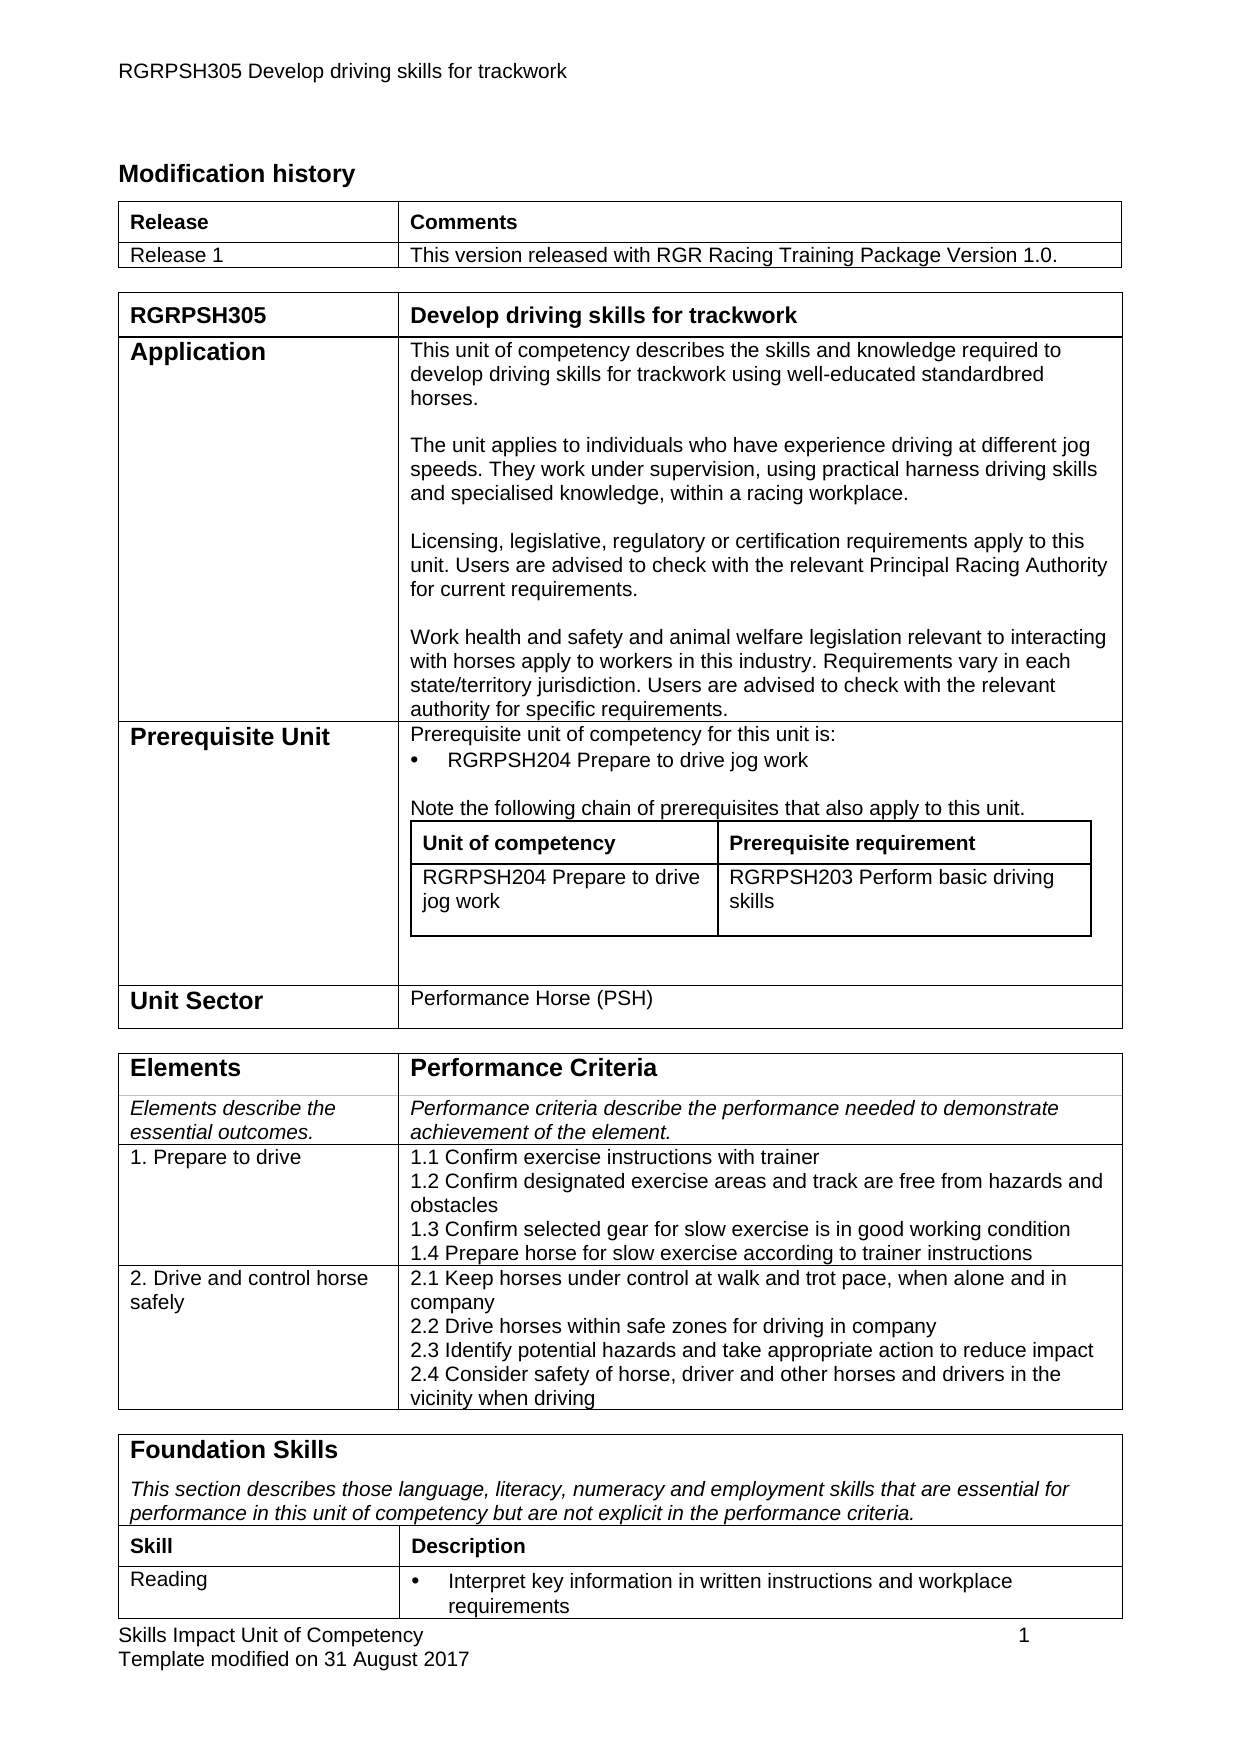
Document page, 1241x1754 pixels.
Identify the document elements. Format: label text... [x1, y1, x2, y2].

table_header Elements [119, 1054, 398, 1095]
table_header Develop driving skills for trackwork [399, 293, 1122, 336]
table_cell 2.1 Keep horses under control at walk and trot pace, when alone and in company 2.2 Drive horses within safe zones for driving in company 2.3 Identify potential hazards and take appropriate action to reduce impact 2.4 Consider safety of horse, driver and other horses and drivers in the vicinity when driving [399, 1266, 1122, 1409]
table_cell Elements describe the essential outcomes. [119, 1096, 398, 1144]
table_cell 1. Prepare to drive [119, 1145, 398, 1264]
table_cell Release 1 [119, 243, 398, 267]
table_cell Prerequisite unit of competency for this unit is: RGRPSH204 Prepare to drive jog work Note the following chain of prerequisites that also apply to this unit. [399, 722, 1122, 985]
table_header RGRPSH305 [119, 293, 398, 336]
table_cell Performance criteria describe the performance needed to demonstrate achievement of the element. [399, 1096, 1122, 1144]
subtitle Modification history [118, 159, 1122, 188]
table_header Release [119, 202, 398, 242]
table_cell Description [400, 1526, 1122, 1566]
table_cell Application [119, 338, 398, 721]
table_cell 1.1 Confirm exercise instructions with trainer 1.2 Confirm designated exercise areas and track are free from hazards and obstacles 1.3 Confirm selected gear for slow exercise is in good working condition 1.4 Prepare horse for slow exercise according to trainer instructions [399, 1145, 1122, 1264]
table_cell Skill [119, 1526, 399, 1566]
table_header Performance Criteria [399, 1054, 1122, 1095]
table_cell Reading [119, 1567, 399, 1617]
table_cell Interpret key information in written instructions and workplace requirements [400, 1567, 1122, 1617]
table_cell Unit Sector [119, 986, 398, 1027]
table_cell 2. Drive and control horse safely [119, 1266, 398, 1409]
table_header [119, 1435, 1122, 1524]
table_cell Performance Horse (PSH) [399, 986, 1122, 1027]
table_header Comments [399, 202, 1121, 242]
table_cell This unit of competency describes the skills and knowledge required to develop driving skills for trackwork using well-educated standardbred horses. The unit applies to individuals who have experience driving at different jog speeds. They work under supervision, using practical harness driving skills and specialised knowledge, within a racing workplace. Licensing, legislative, regulatory or certification requirements apply to this unit. Users are advised to check with the relevant Principal Racing Authority for current requirements. Work health and safety and animal welfare legislation relevant to interacting with horses apply to workers in this industry. Requirements vary in each state/territory jurisdiction. Users are advised to check with the relevant authority for specific requirements. [399, 338, 1122, 721]
table_cell Prerequisite Unit [119, 722, 398, 985]
table_cell This version released with RGR Racing Training Package Version 1.0. [399, 243, 1121, 267]
